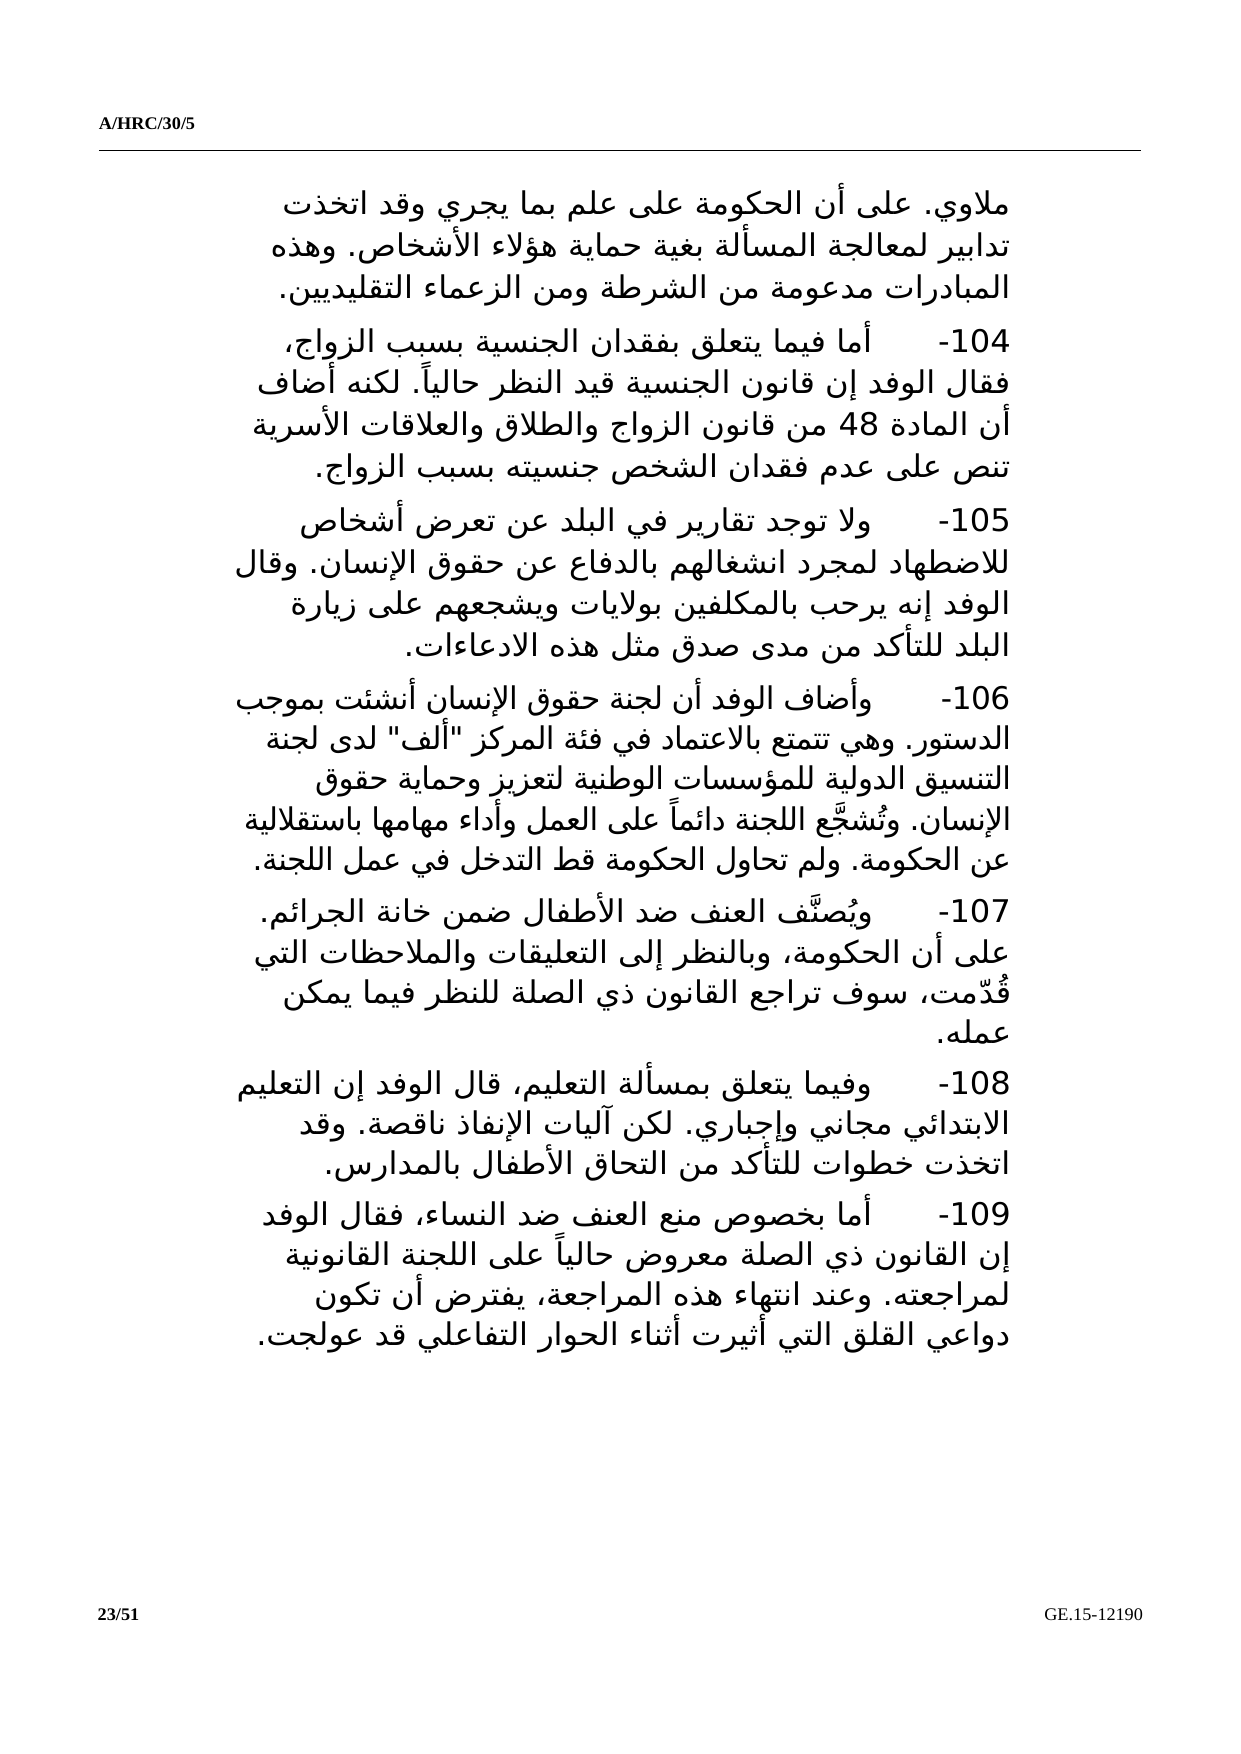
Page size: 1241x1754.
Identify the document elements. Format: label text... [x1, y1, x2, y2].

text 105- ولا توجد تقارير في البلد عن تعرض أشخاص للاضطهاد لمجرد انشغالهم بالدفاع عن حقوق الإنسان. وقال الوفد إنه يرحب بالمكلفين بولايات ويشجعهم على زيارة البلد للتأكد من مدى صدق مثل هذه الادعاءات. [229, 498, 1011, 665]
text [229, 181, 1011, 306]
text 109- أما بخصوص منع العنف ضد النساء، فقال الوفد إن القانون ذي الصلة معروض حالياً على اللجنة القانونية لمراجعته. وعند انتهاء هذه المراجعة، يفترض أن تكون دواعي القلق التي أثيرت أثناء الحوار التفاعلي قد عولجت. [229, 1193, 1011, 1354]
text 106- وأضاف الوفد أن لجنة حقوق الإنسان أنشئت بموجب الدستور. وهي تتمتع بالاعتماد في فئة المركز "ألف" لدى لجنة التنسيق الدولية للمؤسسات الوطنية لتعزيز وحماية حقوق الإنسان. وتُشجَّع اللجنة دائماً على العمل وأداء مهامها باستقلالية عن الحكومة. ولم تحاول الحكومة قط التدخل في عمل اللجنة. [229, 677, 1011, 878]
text 107- ويُصنَّف العنف ضد الأطفال ضمن خانة الجرائم. على أن الحكومة، وبالنظر إلى التعليقات والملاحظات التي قُدّمت، سوف تراجع القانون ذي الصلة للنظر فيما يمكن عمله. [229, 891, 1011, 1052]
text 104- أما فيما يتعلق بفقدان الجنسية بسبب الزواج، فقال الوفد إن قانون الجنسية قيد النظر حالياً. لكنه أضاف أن المادة 48 من قانون الزواج والطلاق والعلاقات الأسرية تنص على عدم فقدان الشخص جنسيته بسبب الزواج. [229, 319, 1011, 486]
text 108- وفيما يتعلق بمسألة التعليم، قال الوفد إن التعليم الابتدائي مجاني وإجباري. لكن آليات الإنفاذ ناقصة. وقد اتخذت خطوات للتأكد من التحاق الأطفال بالمدارس. [229, 1062, 1011, 1183]
